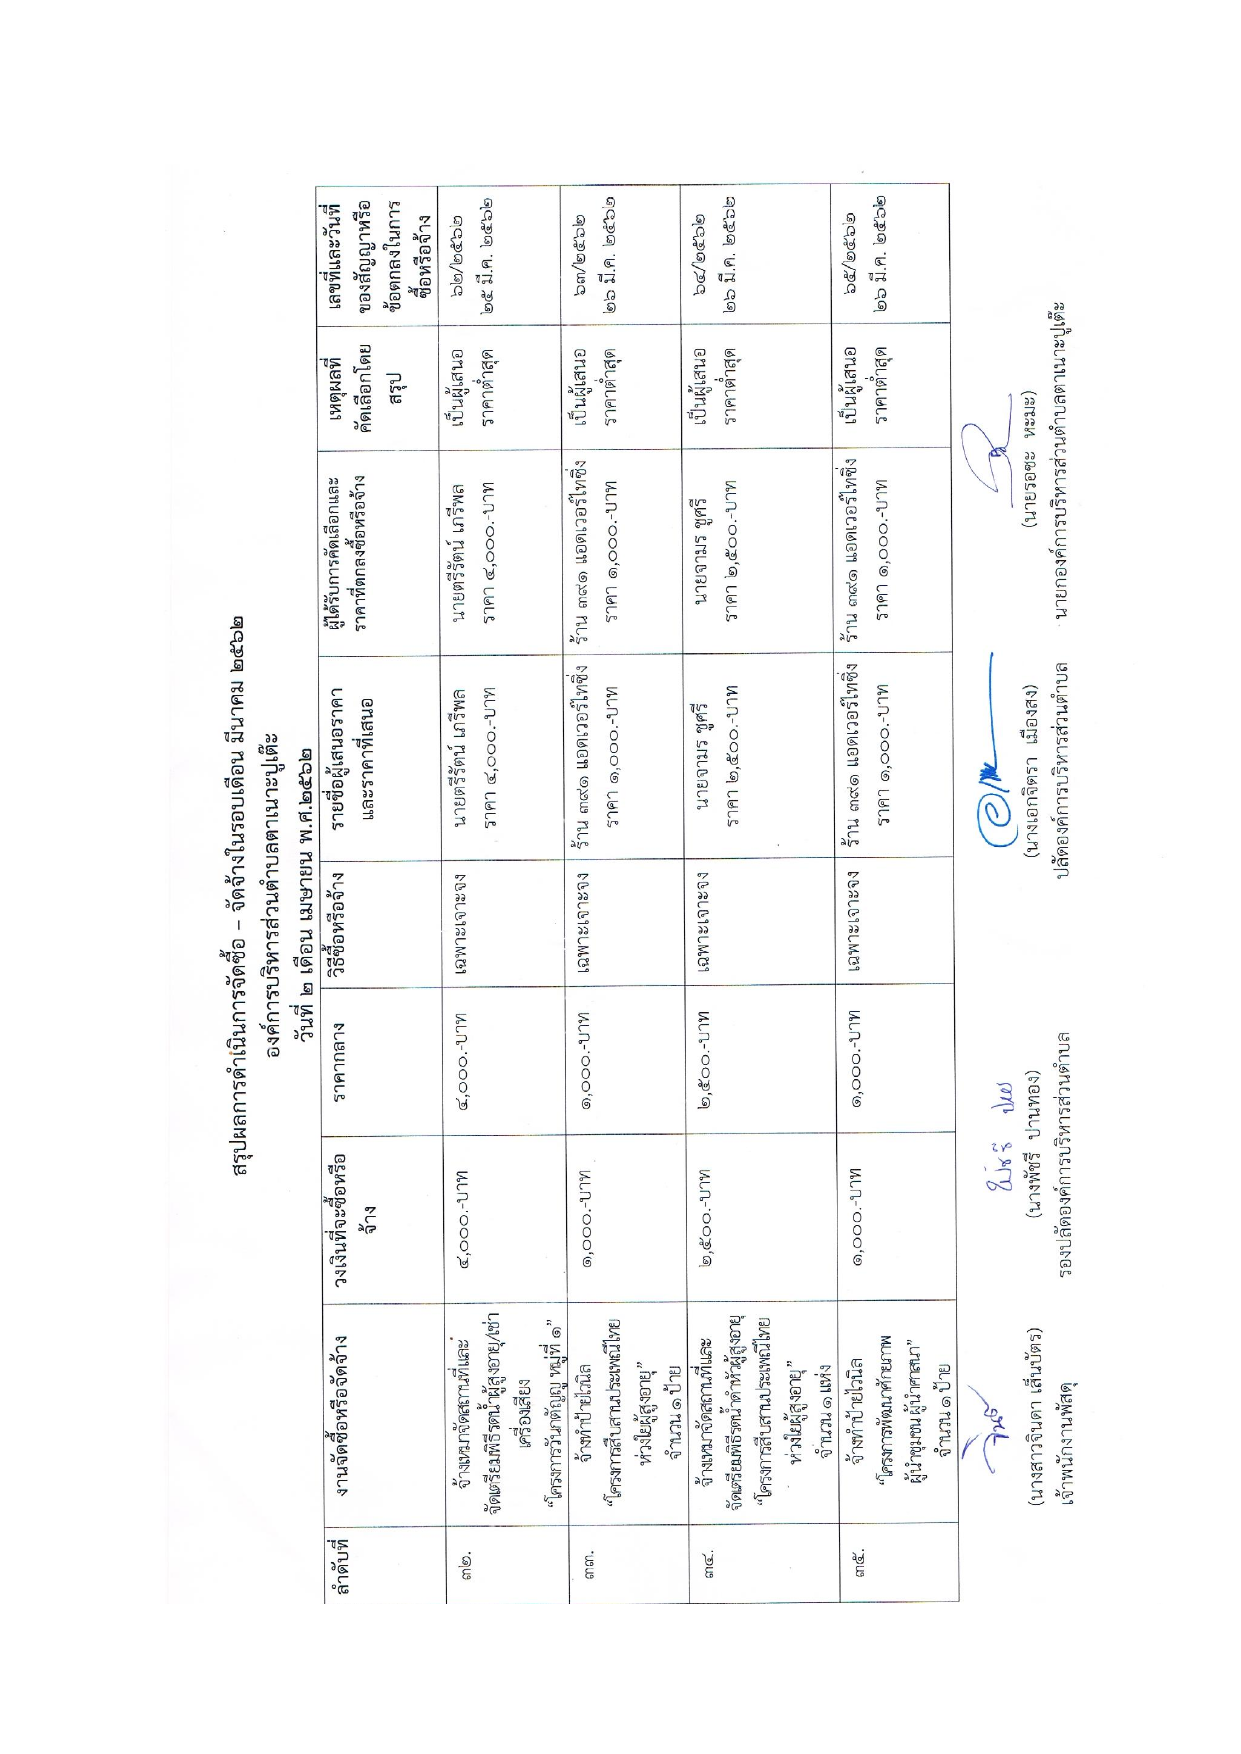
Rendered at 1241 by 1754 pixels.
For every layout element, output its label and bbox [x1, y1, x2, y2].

picture [150, 150, 1179, 1604]
